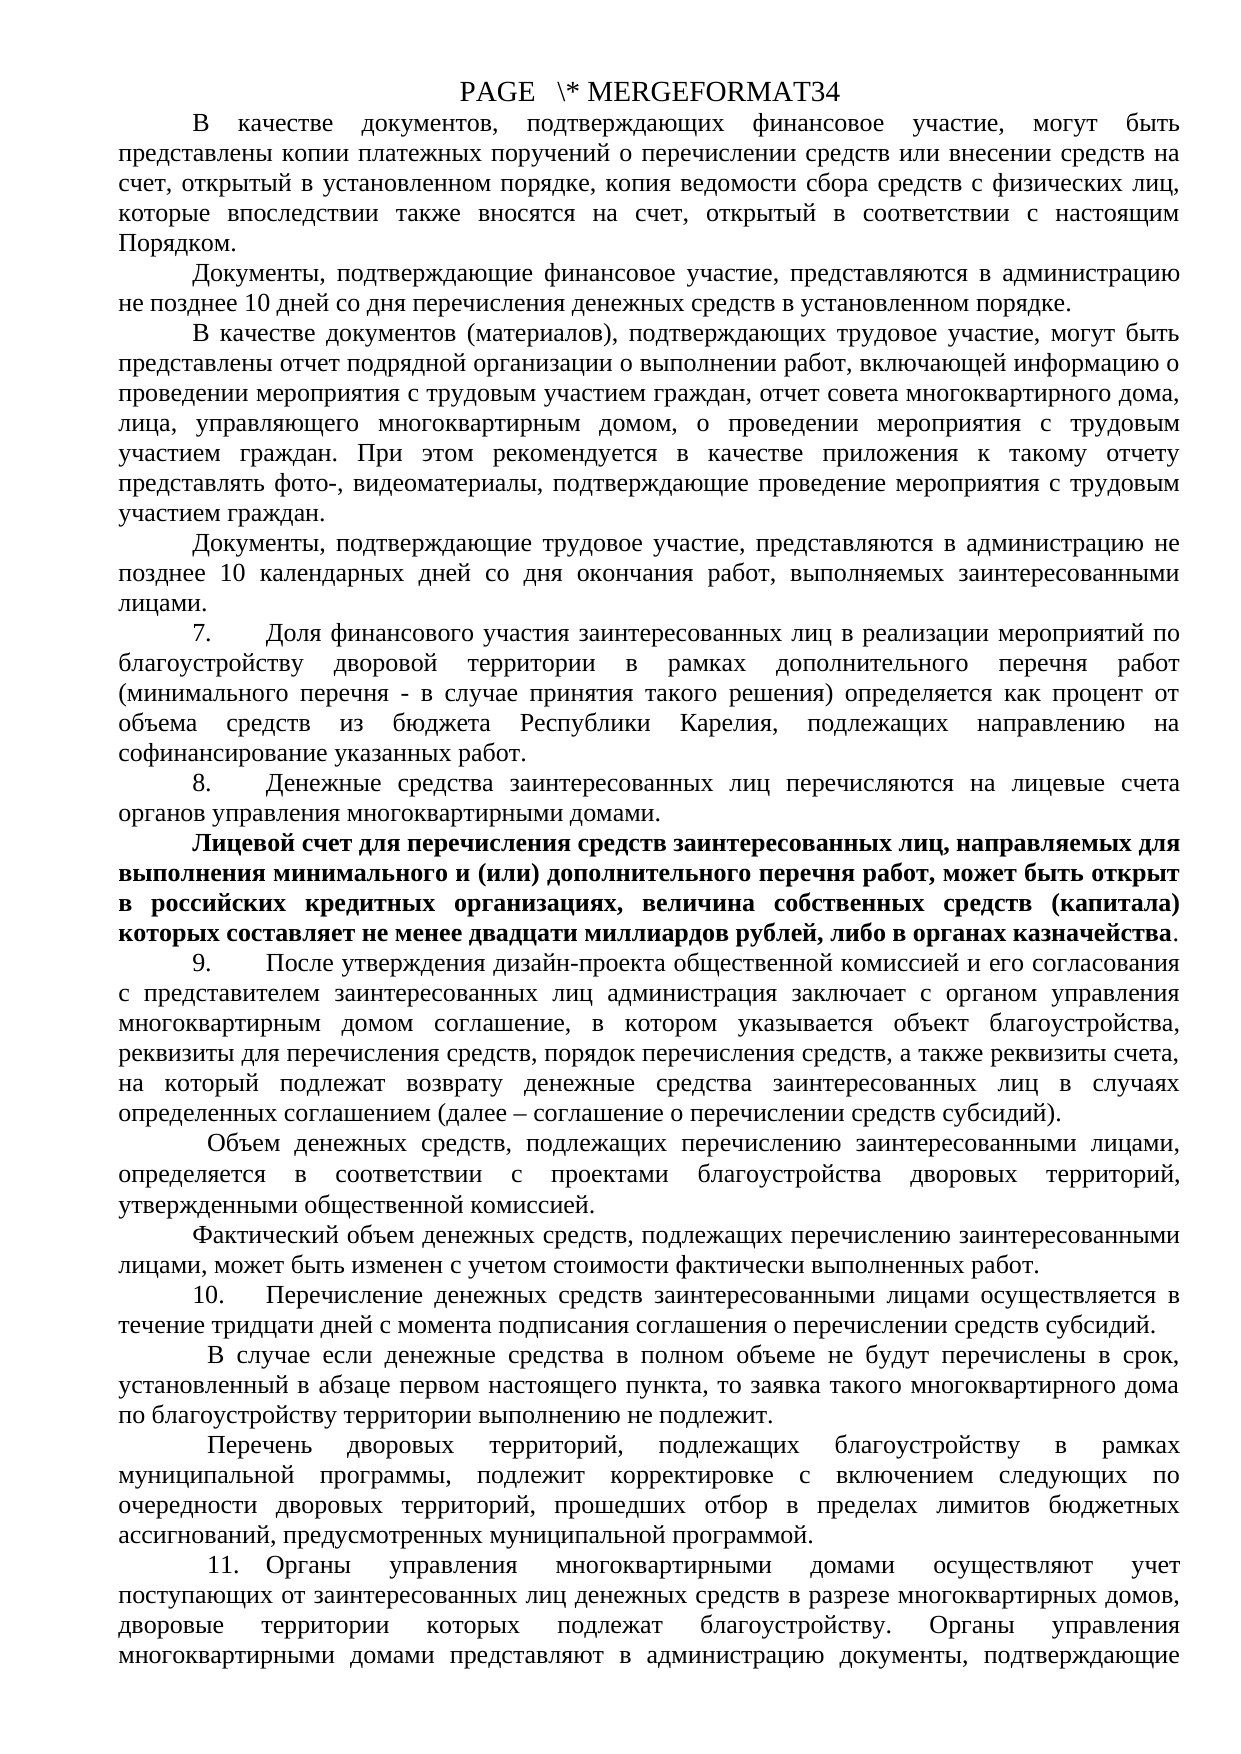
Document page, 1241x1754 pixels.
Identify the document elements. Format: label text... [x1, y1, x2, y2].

text В случае если денежные средства в полном объеме не будут перечислены в срок, установленный в абзаце первом настоящего пункта, то заявка такого многоквартирного дома по благоустройству территории выполнению не подлежит. [118, 1339, 1181, 1429]
text В качестве документов (материалов), подтверждающих трудовое участие, могут быть представлены отчет подрядной организации о выполнении работ, включающей информацию о проведении мероприятия с трудовым участием граждан, отчет совета многоквартирного дома, лица, управляющего многоквартирным домом, о проведении мероприятия с трудовым участием граждан. При этом рекомендуется в качестве приложения к такому отчету представлять фото-, видеоматериалы, подтверждающие проведение мероприятия с трудовым участием граждан. [118, 317, 1181, 527]
text В качестве документов, подтверждающих финансовое участие, могут быть представлены копии платежных поручений о перечислении средств или внесении средств на счет, открытый в установленном порядке, копия ведомости сбора средств с физических лиц, которые впоследствии также вносятся на счет, открытый в соответствии с настоящим Порядком. [118, 107, 1181, 257]
text Документы, подтверждающие финансовое участие, представляются в администрацию не позднее 10 дней со дня перечисления денежных средств в установленном порядке. [118, 257, 1181, 317]
text 8. Денежные средства заинтересованных лиц перечисляются на лицевые счета органов управления многоквартирными домами. [118, 767, 1181, 827]
text Перечень дворовых территорий, подлежащих благоустройству в рамках муниципальной программы, подлежит корректировке с включением следующих по очередности дворовых территорий, прошедших отбор в пределах лимитов бюджетных ассигнований, предусмотренных муниципальной программой. [118, 1429, 1181, 1549]
text 7. Доля финансового участия заинтересованных лиц в реализации мероприятий по благоустройству дворовой территории в рамках дополнительного перечня работ (минимального перечня - в случае принятия такого решения) определяется как процент от объема средств из бюджета Республики Карелия, подлежащих направлению на софинансирование указанных работ. [118, 617, 1181, 767]
text Лицевой счет для перечисления средств заинтересованных лиц, направляемых для выполнения минимального и (или) дополнительного перечня работ, может быть открыт в российских кредитных организациях, величина собственных средств (капитала) которых составляет не менее двадцати миллиардов рублей, либо в органах казначейства. [118, 827, 1181, 947]
text Документы, подтверждающие трудовое участие, представляются в администрацию не позднее 10 календарных дней со дня окончания работ, выполняемых заинтересованными лицами. [118, 527, 1181, 617]
text Фактический объем денежных средств, подлежащих перечислению заинтересованными лицами, может быть изменен с учетом стоимости фактически выполненных работ. [118, 1219, 1181, 1279]
text Объем денежных средств, подлежащих перечислению заинтересованными лицами, определяется в соответствии с проектами благоустройства дворовых территорий, утвержденными общественной комиссией. [118, 1127, 1181, 1219]
text 10. Перечисление денежных средств заинтересованными лицами осуществляется в течение тридцати дней с момента подписания соглашения о перечислении средств субсидий. [118, 1279, 1181, 1339]
text 9. После утверждения дизайн-проекта общественной комиссией и его согласования с представителем заинтересованных лиц администрация заключает с органом управления многоквартирным домом соглашение, в котором указывается объект благоустройства, реквизиты для перечисления средств, порядок перечисления средств, а также реквизиты счета, на который подлежат возврату денежные средства заинтересованных лиц в случаях определенных соглашением (далее – соглашение о перечислении средств субсидий). [118, 947, 1181, 1127]
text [118, 1549, 1181, 1669]
